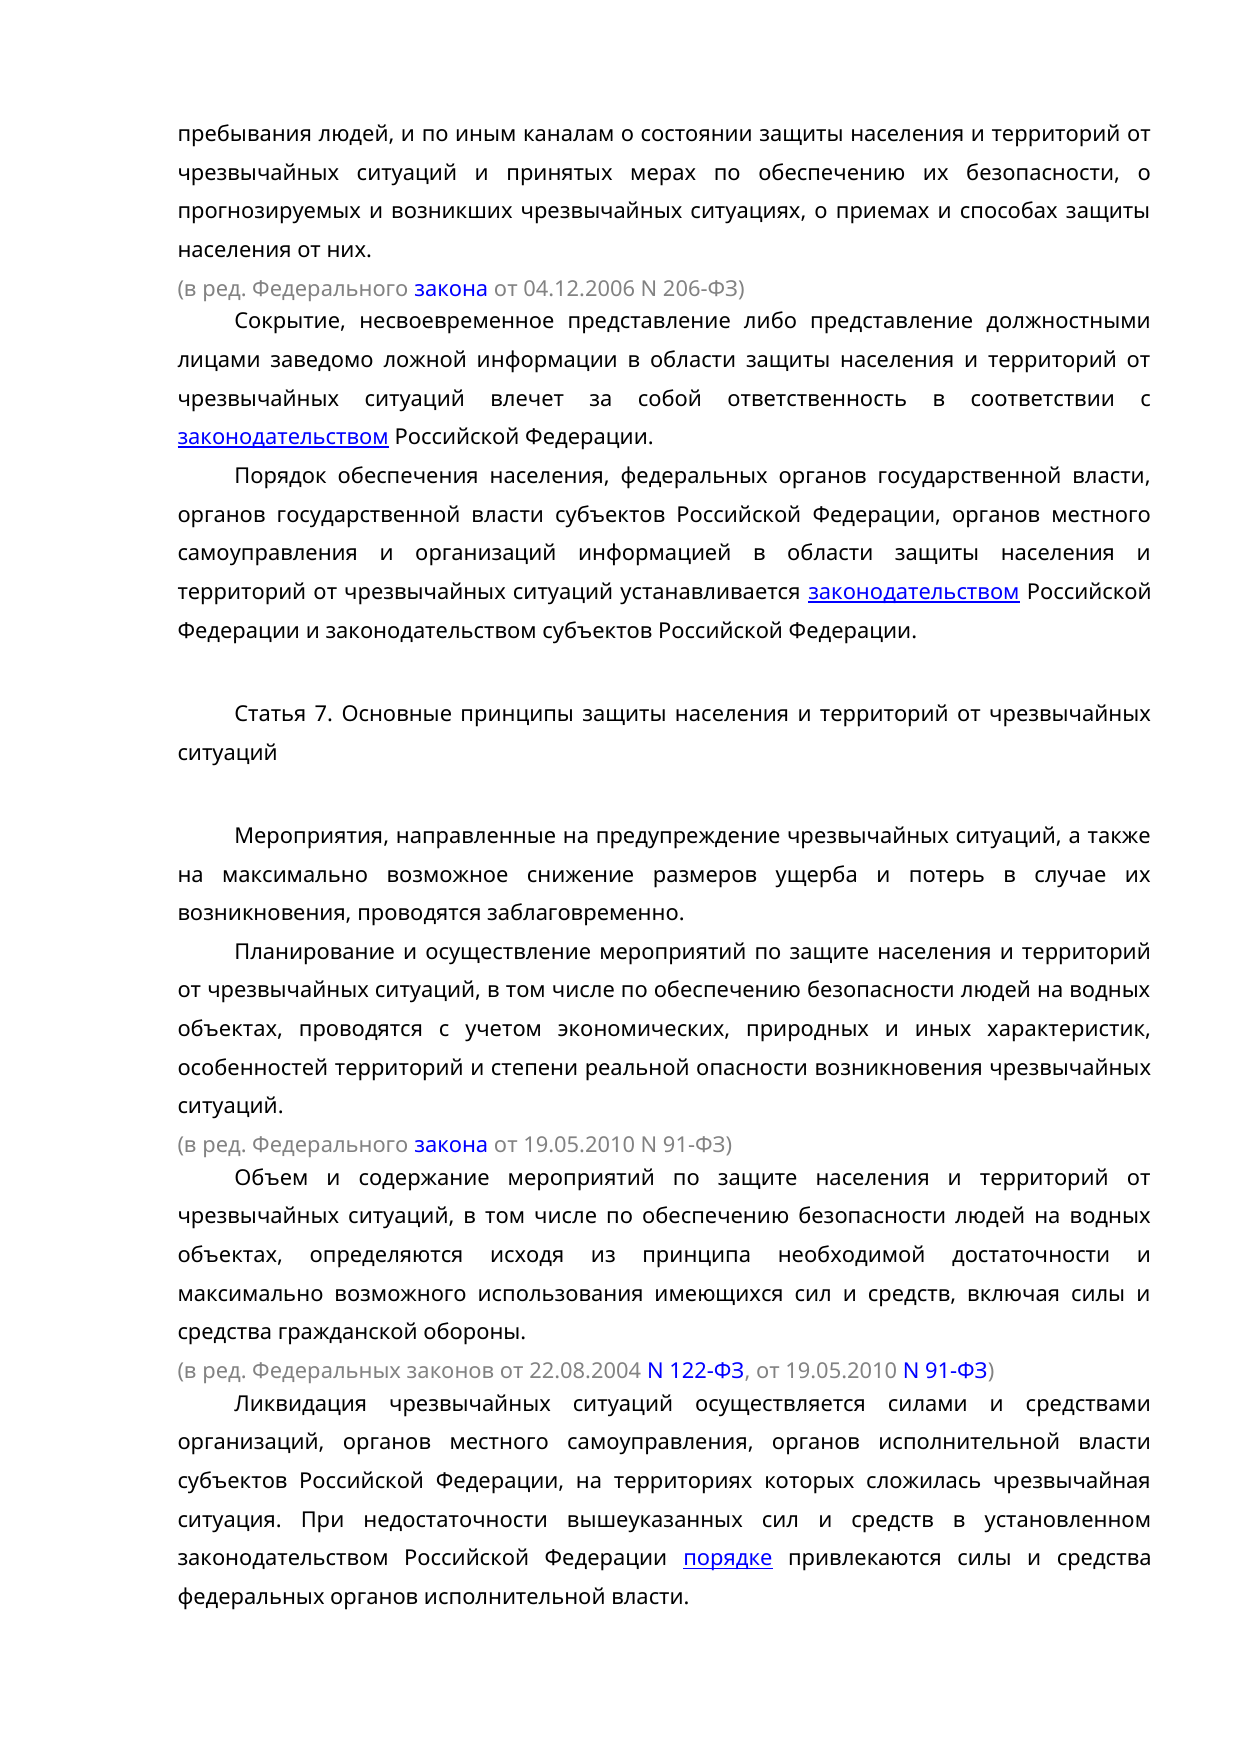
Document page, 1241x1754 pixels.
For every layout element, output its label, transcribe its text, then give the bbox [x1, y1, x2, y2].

text (в ред. Федеральных законов от 22.08.2004 N 122-ФЗ, от 19.05.2010 N 91-ФЗ) [177, 1355, 1152, 1385]
text Порядок обеспечения населения, федеральных органов государственной власти, органов государственной власти субъектов Российской Федерации, органов местного самоуправления и организаций информацией в области защиты населения и территорий от чрезвычайных ситуаций устанавливается законодательством Российской Федерации и законодательством субъектов Российской Федерации. [177, 460, 1152, 644]
text Статья 7. Основные принципы защиты населения и территорий от чрезвычайных ситуаций [177, 698, 1152, 766]
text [177, 118, 1152, 264]
text Объем и содержание мероприятий по защите населения и территорий от чрезвычайных ситуаций, в том числе по обеспечению безопасности людей на водных объектах, определяются исходя из принципа необходимой достаточности и максимально возможного использования имеющихся сил и средств, включая силы и средства гражданской обороны. [177, 1162, 1152, 1346]
text Мероприятия, направленные на предупреждение чрезвычайных ситуаций, а также на максимально возможное снижение размеров ущерба и потерь в случае их возникновения, проводятся заблаговременно. [177, 820, 1152, 927]
text (в ред. Федерального закона от 04.12.2006 N 206-ФЗ) [177, 273, 1152, 302]
text Ликвидация чрезвычайных ситуаций осуществляется силами и средствами организаций, органов местного самоуправления, органов исполнительной власти субъектов Российской Федерации, на территориях которых сложилась чрезвычайная ситуация. При недостаточности вышеуказанных сил и средств в установленном законодательством Российской Федерации порядке привлекаются силы и средства федеральных органов исполнительной власти. [177, 1388, 1152, 1611]
text Сокрытие, несвоевременное представление либо представление должностными лицами заведомо ложной информации в области защиты населения и территорий от чрезвычайных ситуаций влечет за собой ответственность в соответствии с законодательством Российской Федерации. [177, 305, 1152, 451]
text (в ред. Федерального закона от 19.05.2010 N 91-ФЗ) [177, 1129, 1152, 1159]
text Планирование и осуществление мероприятий по защите населения и территорий от чрезвычайных ситуаций, в том числе по обеспечению безопасности людей на водных объектах, проводятся с учетом экономических, природных и иных характеристик, особенностей территорий и степени реальной опасности возникновения чрезвычайных ситуаций. [177, 936, 1152, 1120]
